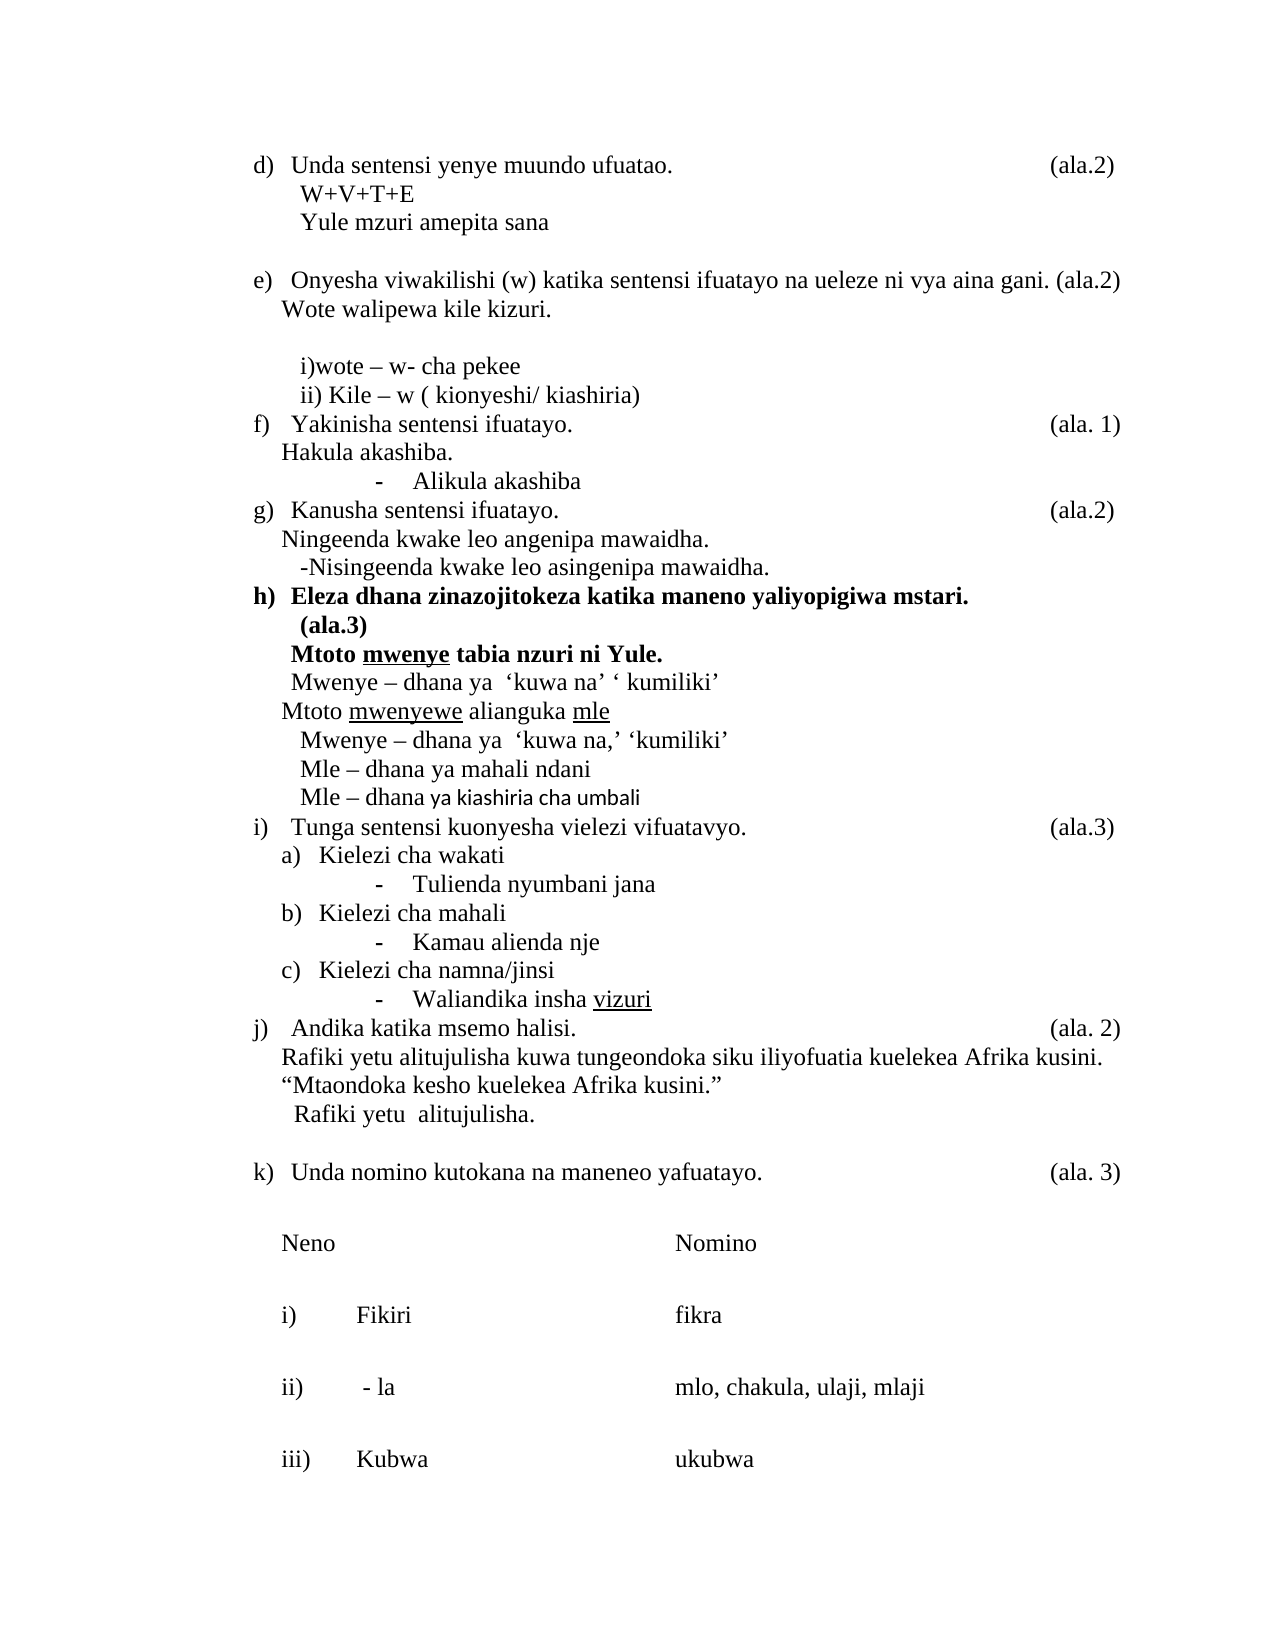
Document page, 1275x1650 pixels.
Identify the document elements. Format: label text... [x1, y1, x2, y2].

list Waliandika insha vizuri [375, 984, 1185, 1013]
text i)wote – w- cha pekee [150, 351, 1185, 380]
text Rafiki yetu alitujulisha kuwa tungeondoka siku iliyofuatia kuelekea Afrika kusini. [281, 1042, 1185, 1070]
text Rafiki yetu alitujulisha. [281, 1099, 1185, 1128]
list Kielezi cha mahali [281, 898, 1185, 927]
list Kamau alienda nje [375, 927, 1185, 955]
text Mle – dhana ya mahali ndani [150, 754, 1185, 782]
text W+V+T+E [225, 179, 1185, 207]
text Mtoto mwenye tabia nzuri ni Yule. [291, 639, 1185, 667]
text “Mtaondoka kesho kuelekea Afrika kusini.” [281, 1070, 1185, 1099]
text Wote walipewa kile kizuri. [281, 294, 1185, 322]
list Onyesha viwakilishi (w) katika sentensi ifuatayo na ueleze ni vya aina gani. (ala.2) [253, 265, 1185, 294]
list Yakinisha sentensi ifuatayo. (ala. 1) [253, 409, 1185, 437]
list Kielezi cha wakati [281, 840, 1185, 869]
text Mwenye – dhana ya ‘kuwa na,’ ‘kumiliki’ [150, 725, 1185, 754]
text Mwenye – dhana ya ‘kuwa na’ ‘ kumiliki’ [291, 667, 1185, 696]
list Alikula akashiba [375, 466, 1185, 495]
text Mle – dhana ya kiashiria cha umbali [150, 782, 1185, 812]
list Kielezi cha namna/jinsi [281, 955, 1185, 984]
text Hakula akashiba. [169, 437, 1185, 466]
text Yule mzuri amepita sana [225, 207, 1185, 236]
list Tunga sentensi kuonyesha vielezi vifuatavyo. (ala.3) [253, 812, 1185, 840]
list Unda sentensi yenye muundo ufuatao. (ala.2) [253, 150, 1185, 179]
text -Nisingeenda kwake leo asingenipa mawaidha. [150, 552, 1185, 581]
list Eleza dhana zinazojitokeza katika maneno yaliyopigiwa mstari. (ala.3) [253, 581, 1185, 639]
text ii) Kile – w ( kionyeshi/ kiashiria) [150, 380, 1185, 409]
list - la mlo, chakula, ulaji, mlaji [281, 1372, 1185, 1401]
text Mtoto mwenyewe alianguka mle [281, 696, 1185, 725]
list Kanusha sentensi ifuatayo. (ala.2) [253, 495, 1185, 524]
text Ningeenda kwake leo angenipa mawaidha. [281, 524, 1185, 552]
list Tulienda nyumbani jana [375, 869, 1185, 898]
list Neno Nomino [281, 1228, 1185, 1257]
list Kubwa ukubwa [281, 1444, 1185, 1473]
list Fikiri fikra [281, 1300, 1185, 1329]
list Andika katika msemo halisi. (ala. 2) [253, 1013, 1185, 1042]
list Unda nomino kutokana na maneneo yafuatayo. (ala. 3) [253, 1157, 1185, 1185]
